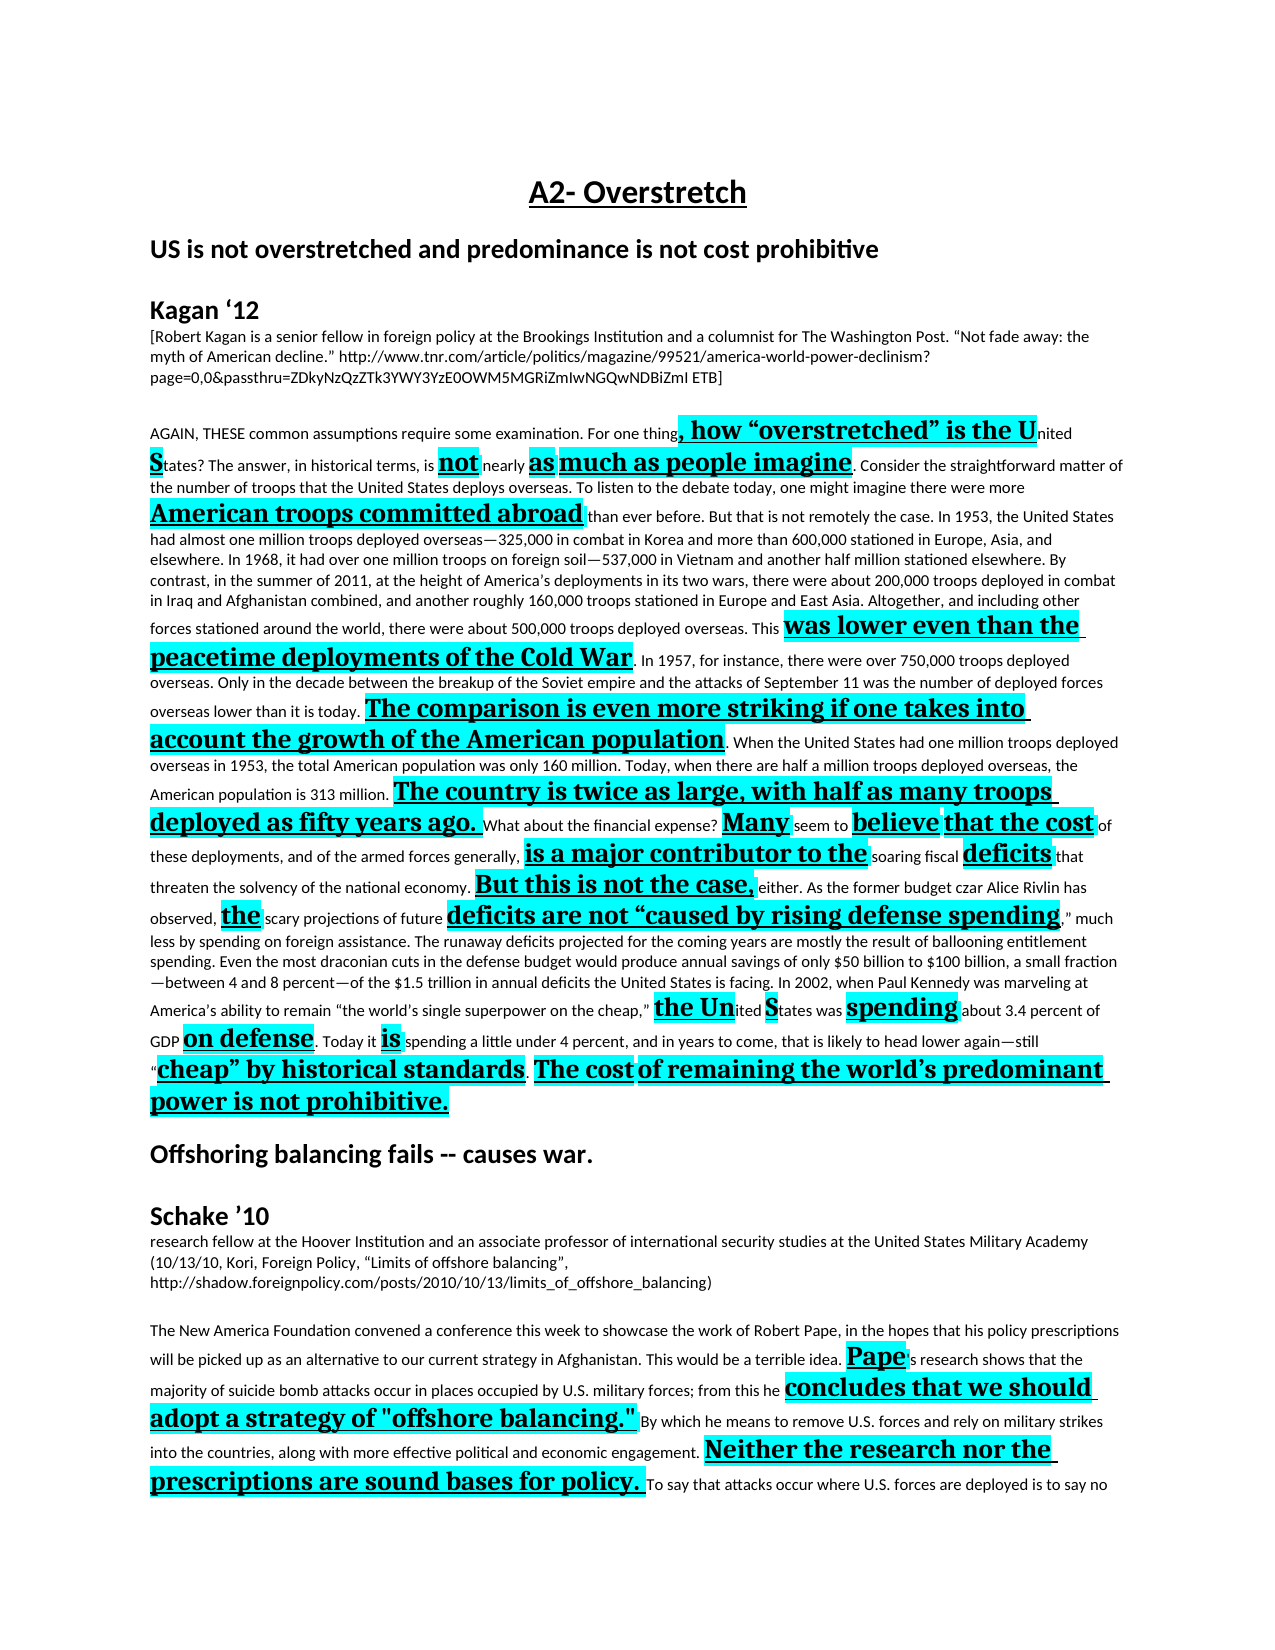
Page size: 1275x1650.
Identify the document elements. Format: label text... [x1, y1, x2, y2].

subtitle US is not overstretched and predominance is not cost prohibitive [150, 232, 1125, 265]
text Schake ’10 research fellow at the Hoover Institution and an associate professor of international security studies at the United States Military Academy (10/13/10, Kori, Foreign Policy, “Limits of offshore balancing”, http://shadow.foreignpolicy.com/posts/2010/10/13/limits_of_offshore_balancing) [150, 1199, 1125, 1293]
text [Robert Kagan is a senior fellow in foreign policy at the Brookings Institution and a columnist for The Washington Post. “Not fade away: the myth of American decline.” http://www.tnr.com/article/politics/magazine/99521/america-world-power-declinism?page=0,0&passthru=ZDkyNzQzZTk3YWY3YzE0OWM5MGRiZmIwNGQwNDBiZmI ETB] [150, 326, 1125, 387]
subtitle A2- Overstretch [150, 171, 1125, 212]
text AGAIN, THESE common assumptions require some examination. For one thing, how “overstretched” is the United States? The answer, in historical terms, is not nearly as much as people imagine. Consider the straightforward matter of the number of troops that the United States deploys overseas. To listen to the debate today, one might imagine there were more American troops committed abroad than ever before. But that is not remotely the case. In 1953, the United States had almost one million troops deployed overseas—325,000 in combat in Korea and more than 600,000 stationed in Europe, Asia, and elsewhere. In 1968, it had over one million troops on foreign soil—537,000 in Vietnam and another half million stationed elsewhere. By contrast, in the summer of 2011, at the height of America’s deployments in its two wars, there were about 200,000 troops deployed in combat in Iraq and Afghanistan combined, and another roughly 160,000 troops stationed in Europe and East Asia. Altogether, and including other forces stationed around the world, there were about 500,000 troops deployed overseas. This was lower even than the peacetime deployments of the Cold War. In 1957, for instance, there were over 750,000 troops deployed overseas. Only in the decade between the breakup of the Soviet empire and the attacks of September 11 was the number of deployed forces overseas lower than it is today. The comparison is even more striking if one takes into account the growth of the American population. When the United States had one million troops deployed overseas in 1953, the total American population was only 160 million. Today, when there are half a million troops deployed overseas, the American population is 313 million. The country is twice as large, with half as many troops deployed as fifty years ago. What about the financial expense? Many seem to believe that the cost of these deployments, and of the armed forces generally, is a major contributor to the soaring fiscal deficits that threaten the solvency of the national economy. But this is not the case, either. As the former budget czar Alice Rivlin has observed, the scary projections of future deficits are not “caused by rising defense spending,” much less by spending on foreign assistance. The runaway deficits projected for the coming years are mostly the result of ballooning entitlement spending. Even the most draconian cuts in the defense budget would produce annual savings of only $50 billion to $100 billion, a small fraction—between 4 and 8 percent—of the $1.5 trillion in annual deficits the United States is facing. In 2002, when Paul Kennedy was marveling at America’s ability to remain “the world’s single superpower on the cheap,” the United States was spending about 3.4 percent of GDP on defense. Today it is spending a little under 4 percent, and in years to come, that is likely to head lower again—still “cheap” by historical standards. The cost of remaining the world’s predominant power is not prohibitive. [150, 415, 1125, 1117]
text Kagan ‘12 [150, 293, 1125, 326]
subtitle Offshoring balancing fails -- causes war. [150, 1138, 1125, 1171]
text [150, 1321, 1125, 1497]
